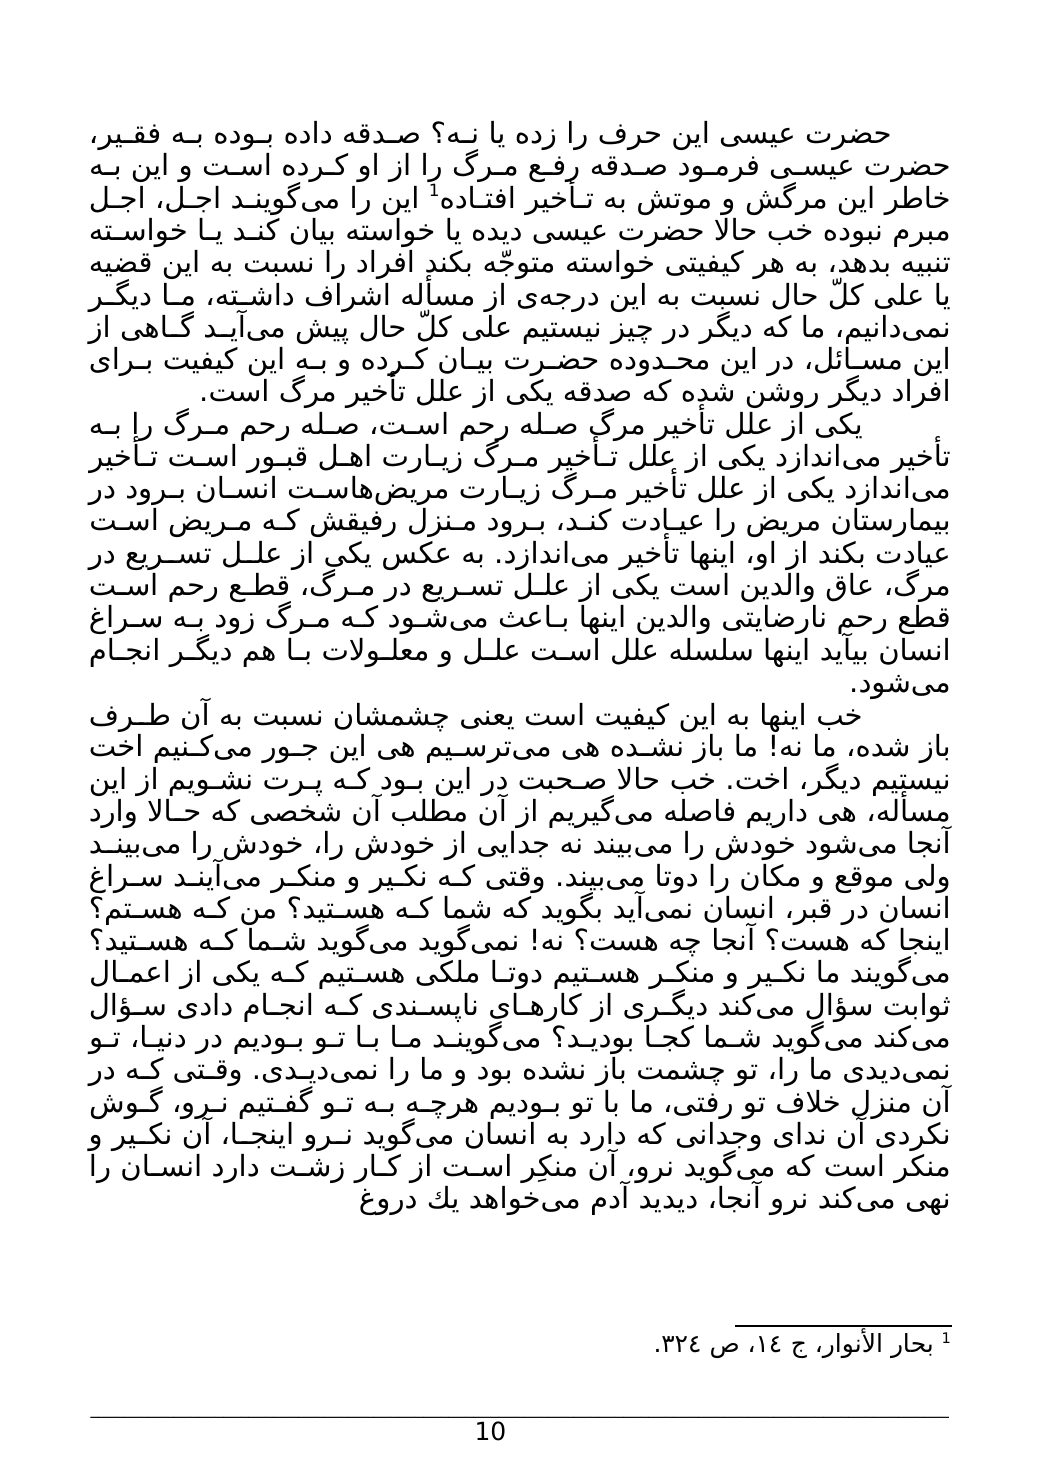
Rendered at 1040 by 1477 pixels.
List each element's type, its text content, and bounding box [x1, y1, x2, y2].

text یكی از علل تأخیر مرگ صله رحم است، صله رحم مرگ را به تأخیر می‌اندازد یكی از علل تأخیر مرگ زیارت اهل قبور است تأخیر می‌اندازد یكی از علل تأخیر مرگ زیارت مریض‌هاست انسان برود در بیمارستان مریض را عیادت كند، برود منزل رفیقش كه مریض است عیادت بكند از او، اینها تأخیر می‌اندازد. به عكس یكی از علل تسریع در مرگ، عاق والدین است یكی از علل تسریع در مرگ، قطع رحم است قطع رحم نارضایتی والدین اینها باعث می‌شود كه مرگ زود به سراغ انسان بیآید اینها سلسله علل است علل و معلولات با هم دیگر انجام می‌شود. [89, 409, 951, 699]
text حضرت عیسی این حرف را زده یا نه؟ صدقه داده بوده به فقیر، حضرت عیسی فرمود صدقه رفع مرگ را از او كرده است و این به خاطر این مرگش و موتش به تأخیر افتاده‌ این را می‌گویند اجل، اجل مبرم نبوده خب حالا حضرت عیسی دیده یا خواسته بیان كند یا خواسته تنبیه بدهد، به هر كیفیتی خواسته متوجّه بكند افراد را نسبت به این قضیه یا علی كلّ حال نسبت به این درجه‌ی از مسأله اشراف داشته، ما دیگر نمی‌دانیم، ما كه دیگر در چیز نیستیم علی كلّ حال پیش می‌آید گاهی از این مسائل، در این محدوده حضرت بیان كرده و به این كیفیت برای افراد دیگر روشن شده كه صدقه یكی از علل تأخیر مرگ است. [89, 118, 951, 409]
text خب اینها به این كیفیت است یعنی چشمشان نسبت به آن طرف باز شده، ما نه! ما باز نشده هی می‌ترسیم هی این جور می‌كنیم اخت نیستیم دیگر، اخت. خب حالا صحبت در این بود كه پرت نشویم از این مسأله، هی داریم فاصله می‌گیریم از آن مطلب آن شخصی كه حالا وارد آنجا می‌شود خودش را می‌بیند نه جدایی از خودش را، خودش را می‌بیند ولی موقع و مكان را دوتا می‌بیند. وقتی كه نكیر و منكر می‌آیند سراغ انسان در قبر، انسان نمی‌آید بگوید كه شما كه هستید؟ من كه هستم؟ اینجا كه هست؟ آنجا چه هست؟ نه! نمی‌گوید می‌گوید شما كه هستید؟ می‌گویند ما نكیر و منكر هستیم دوتا ملكی هستیم كه یكی از اعمال ثوابت سؤال می‌كند دیگری از كارهای ناپسندی كه انجام دادی سؤال می‌كند می‌گوید شما كجا بودید؟ می‌گویند ما با تو بودیم در دنیا، تو نمی‌دیدی ما را، تو چشمت باز نشده بود و ما را نمی‌دیدی. وقتی كه در آن منزل خلاف تو رفتی، ما با تو بودیم هرچه به تو گفتیم نرو، گوش نكردی آن ندای وجدانی كه دارد به انسان می‌گوید نرو اینجا، آن نكیر و منكر است كه می‌گوید نرو، آن منكِر است از كار زشت دارد انسان را نهی می‌كند نرو آنجا، دیدید آدم می‌خواهد یك دروغ‌ [89, 699, 951, 1216]
